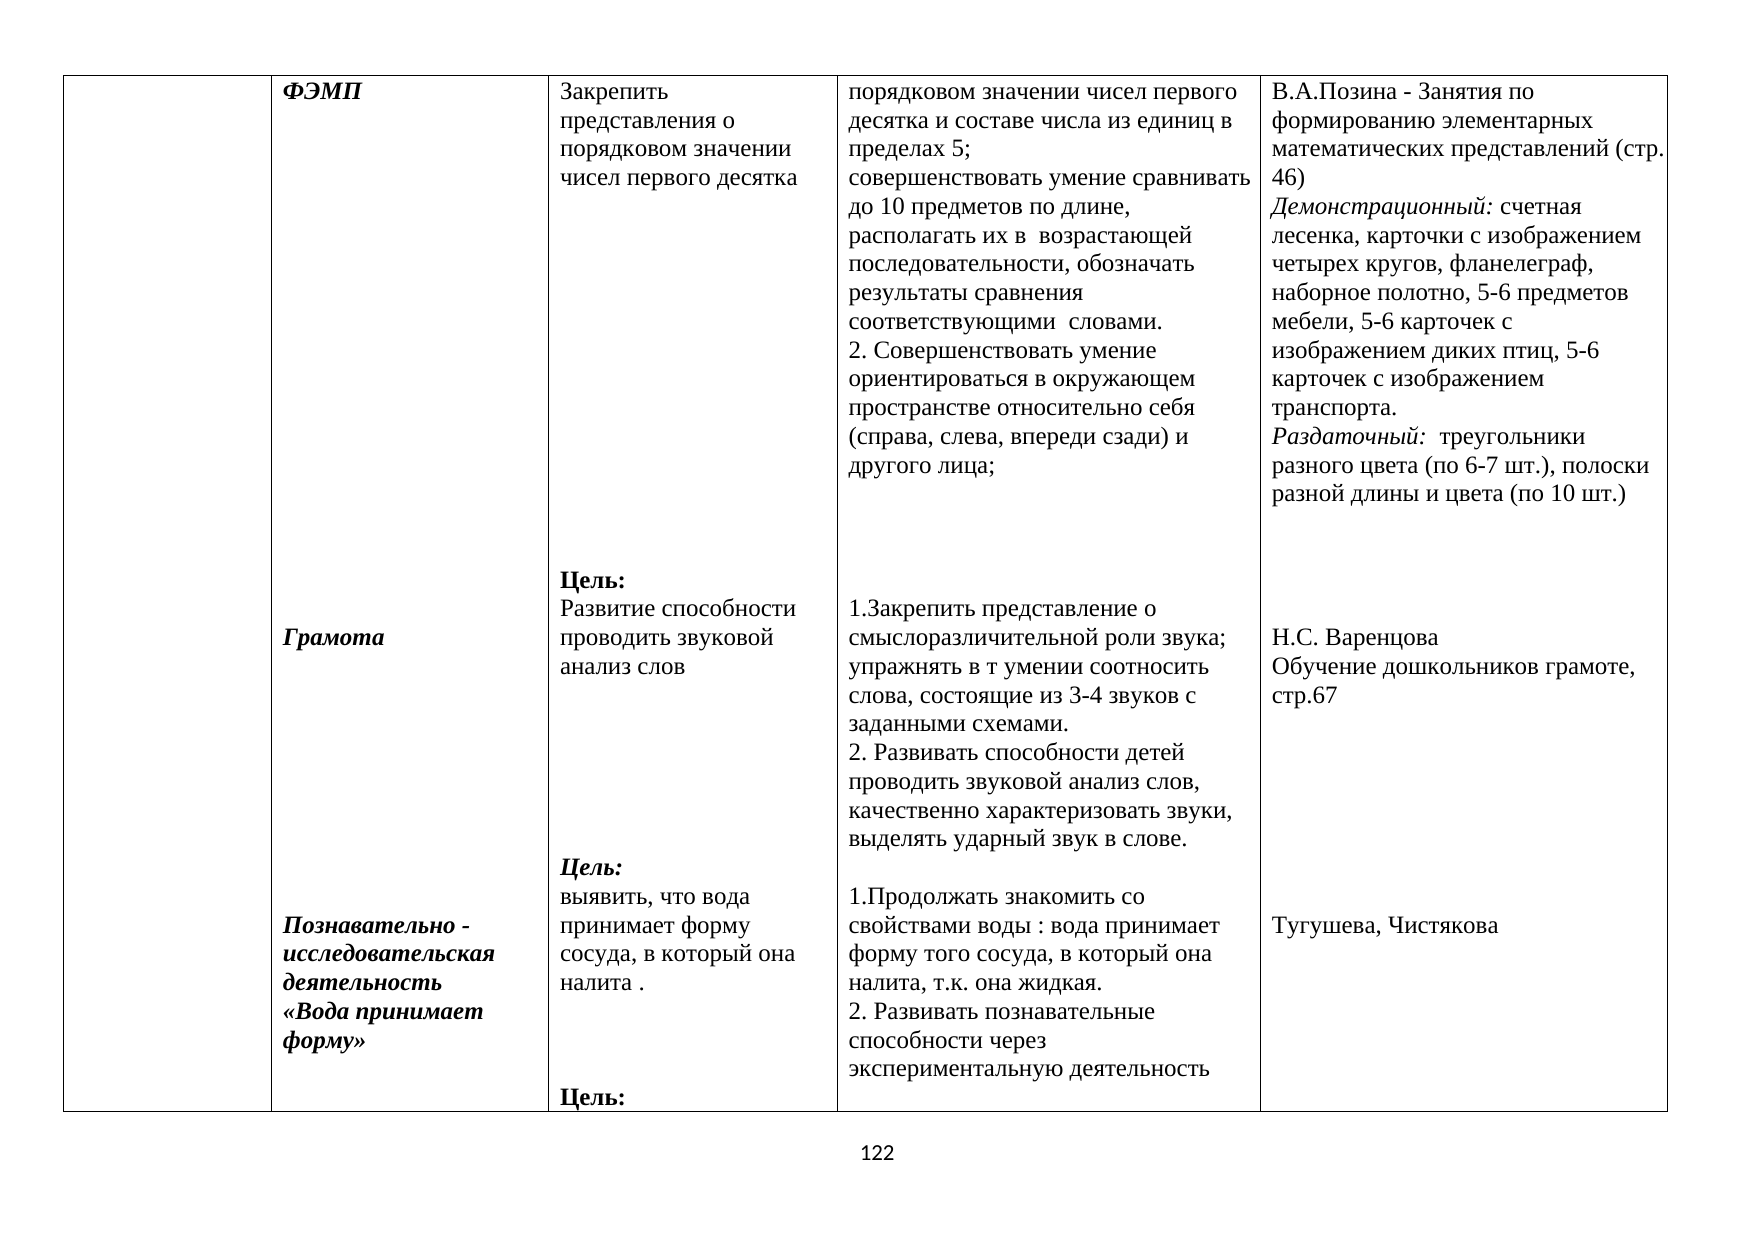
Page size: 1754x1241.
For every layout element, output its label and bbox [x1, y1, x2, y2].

table_cell [1261, 76, 1667, 1111]
table_cell [272, 76, 548, 1111]
table_cell [549, 76, 837, 1111]
table_cell [64, 76, 271, 1111]
table_cell [838, 76, 1260, 1111]
